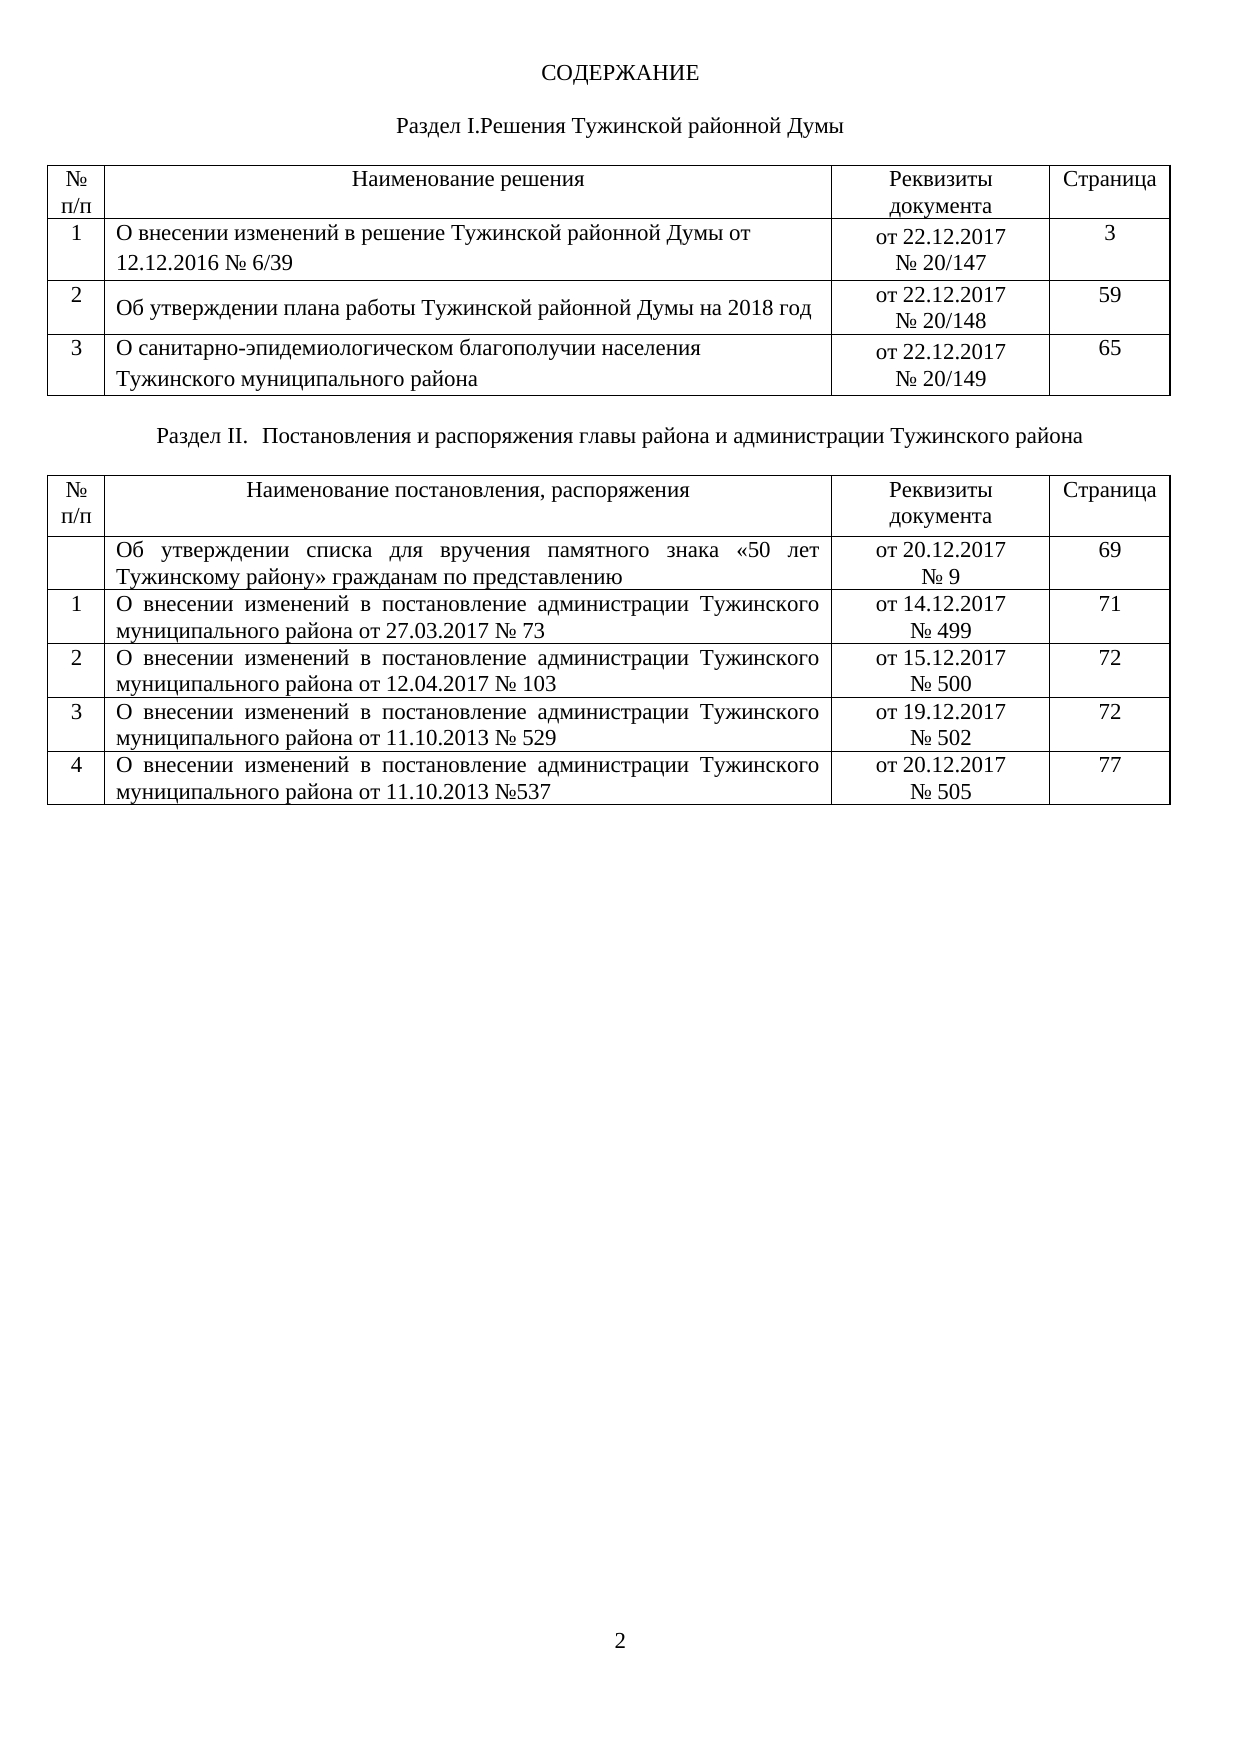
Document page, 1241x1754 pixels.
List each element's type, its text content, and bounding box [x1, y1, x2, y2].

table_cell 1 [48, 590, 104, 643]
table_cell О внесении изменений в решение Тужинской районной Думы от 12.12.2016 № 6/39 [105, 219, 831, 280]
table_cell О внесении изменений в постановление администрации Тужинского муниципального района от 11.10.2013 № 529 [105, 698, 831, 751]
table_cell 2 [48, 644, 104, 697]
table_cell 72 [1050, 698, 1169, 751]
table_cell О внесении изменений в постановление администрации Тужинского муниципального района от 12.04.2017 № 103 [105, 644, 831, 697]
table_cell О внесении изменений в постановление администрации Тужинского муниципального района от 11.10.2013 №537 [105, 752, 831, 804]
table_cell от 22.12.2017 № 20/147 [832, 219, 1049, 280]
table_cell [48, 537, 104, 589]
table_cell 69 [1050, 537, 1169, 589]
table_cell Об утверждении плана работы Тужинской районной Думы на 2018 год [105, 281, 831, 333]
table_cell 1 [48, 219, 104, 280]
table_header Наименование решения [105, 166, 831, 218]
text Раздел II. Постановления и распоряжения главы района и администрации Тужинского района [59, 422, 1181, 449]
text Раздел I.Решения Тужинской районной Думы [59, 112, 1181, 138]
table_header № п/п [48, 476, 104, 536]
table_cell от 20.12.2017 № 9 [832, 537, 1049, 589]
table_cell 72 [1050, 644, 1169, 697]
table_cell 3 [1050, 219, 1169, 280]
table_header Реквизиты документа [832, 166, 1049, 218]
table_cell О внесении изменений в постановление администрации Тужинского муниципального района от 27.03.2017 № 73 [105, 590, 831, 643]
table_cell 59 [1050, 281, 1169, 333]
text СОДЕРЖАНИЕ [59, 59, 1181, 85]
table_cell 2 [48, 281, 104, 333]
table_cell 3 [48, 335, 104, 395]
table_cell от 22.12.2017 № 20/148 [832, 281, 1049, 333]
table_cell О санитарно-эпидемиологическом благополучии населения Тужинского муниципального района [105, 335, 831, 395]
table_cell от 15.12.2017 № 500 [832, 644, 1049, 697]
table_cell 65 [1050, 335, 1169, 395]
table_cell от 19.12.2017 № 502 [832, 698, 1049, 751]
table_header Страница [1050, 476, 1169, 536]
table_cell Об утверждении списка для вручения памятного знака «50 лет Тужинскому району» гражданам по представлению [105, 537, 831, 589]
table_cell от 20.12.2017 № 505 [832, 752, 1049, 804]
table_header Наименование постановления, распоряжения [105, 476, 831, 536]
table_header Страница [1050, 166, 1169, 218]
table_cell 77 [1050, 752, 1169, 804]
table_cell 71 [1050, 590, 1169, 643]
table_header Реквизиты документа [832, 476, 1049, 536]
table_cell 4 [48, 752, 104, 804]
table_cell 3 [48, 698, 104, 751]
table_cell от 14.12.2017 № 499 [832, 590, 1049, 643]
table_header № п/п [48, 166, 104, 218]
table_cell от 22.12.2017 № 20/149 [832, 335, 1049, 395]
